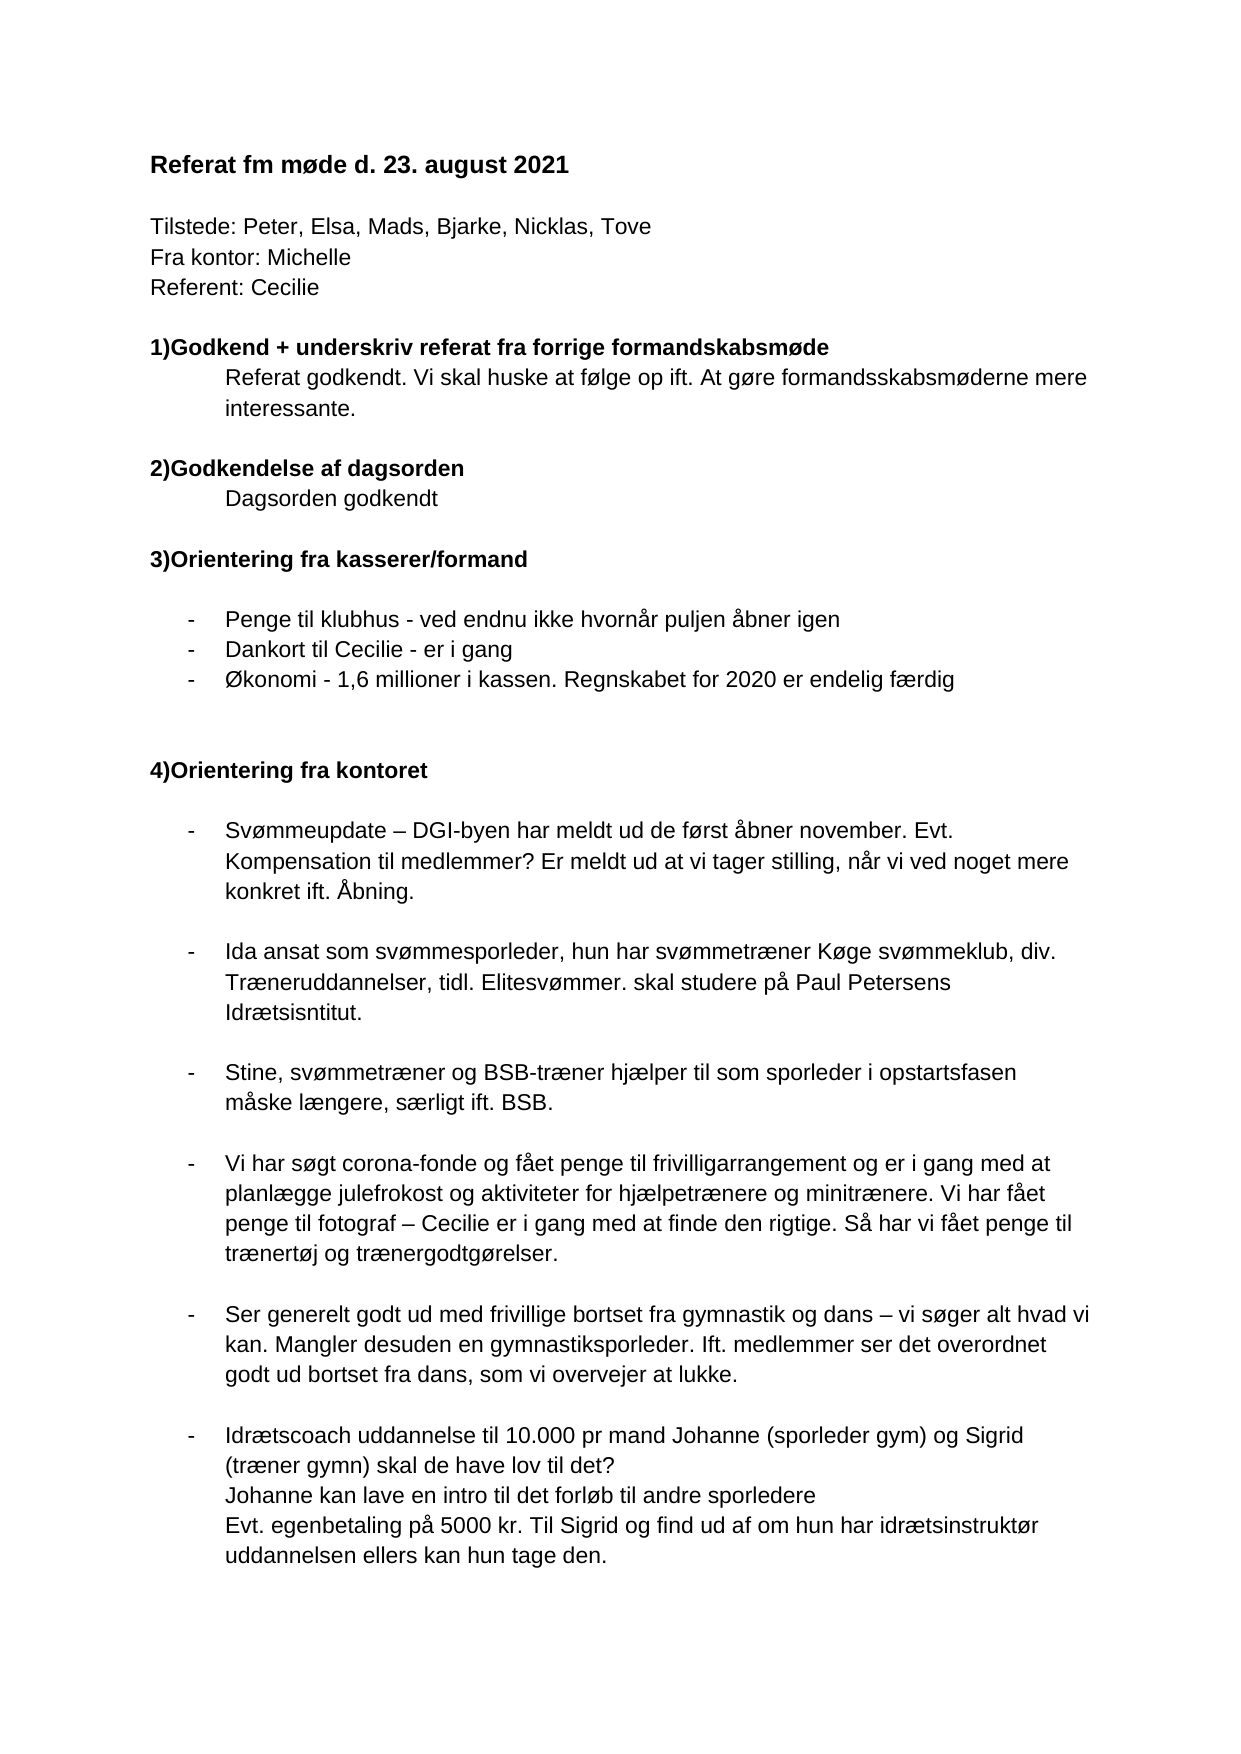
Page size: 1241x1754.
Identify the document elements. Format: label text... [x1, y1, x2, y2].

list Ida ansat som svømmesporleder, hun har svømmetræner Køge svømmeklub, div. Træneruddannelser, tidl. Elitesvømmer. skal studere på Paul Petersens Idrætsisntitut. [187, 938, 1090, 1025]
text Fra kontor: Michelle [150, 243, 1090, 270]
text Dagsorden godkendt [150, 485, 1090, 511]
list Økonomi - 1,6 millioner i kassen. Regnskabet for 2020 er endelig færdig [187, 666, 1090, 693]
list Dankort til Cecilie - er i gang [187, 636, 1090, 662]
text Referent: Cecilie [150, 274, 1090, 300]
list Penge til klubhus - ved endnu ikke hvornår puljen åbner igen [187, 606, 1090, 632]
text 1)Godkend + underskriv referat fra forrige formandskabsmøde [150, 334, 1090, 360]
list Idrætscoach uddannelse til 10.000 pr mand Johanne (sporleder gym) og Sigrid (træner gymn) skal de have lov til det? [187, 1422, 1090, 1478]
text Referat fm møde d. 23. august 2021 [150, 150, 1090, 179]
text 3)Orientering fra kasserer/formand [150, 546, 1090, 572]
text Referat godkendt. Vi skal huske at følge op ift. At gøre formandsskabsmøderne mere interessante. [225, 364, 1090, 421]
list Stine, svømmetræner og BSB-træner hjælper til som sporleder i opstartsfasen måske længere, særligt ift. BSB. [187, 1059, 1090, 1116]
text 4)Orientering fra kontoret [150, 757, 1090, 783]
text Tilstede: Peter, Elsa, Mads, Bjarke, Nicklas, Tove [150, 213, 1090, 239]
list Svømmeupdate – DGI-byen har meldt ud de først åbner november. Evt. Kompensation til medlemmer? Er meldt ud at vi tager stilling, når vi ved noget mere konkret ift. Åbning. [187, 817, 1090, 904]
text Johanne kan lave en intro til det forløb til andre sporledere [225, 1482, 1090, 1508]
text 2)Godkendelse af dagsorden [150, 455, 1090, 481]
list Vi har søgt corona-fonde og fået penge til frivilligarrangement og er i gang med at planlægge julefrokost og aktiviteter for hjælpetrænere og minitrænere. Vi har fået penge til fotograf – Cecilie er i gang med at finde den rigtige. Så har vi fået penge til trænertøj og trænergodtgørelser. [187, 1150, 1090, 1267]
list Ser generelt godt ud med frivillige bortset fra gymnastik og dans – vi søger alt hvad vi kan. Mangler desuden en gymnastiksporleder. Ift. medlemmer ser det overordnet godt ud bortset fra dans, som vi overvejer at lukke. [187, 1301, 1090, 1387]
text Evt. egenbetaling på 5000 kr. Til Sigrid og find ud af om hun har idrætsinstruktør uddannelsen ellers kan hun tage den. [225, 1512, 1090, 1569]
